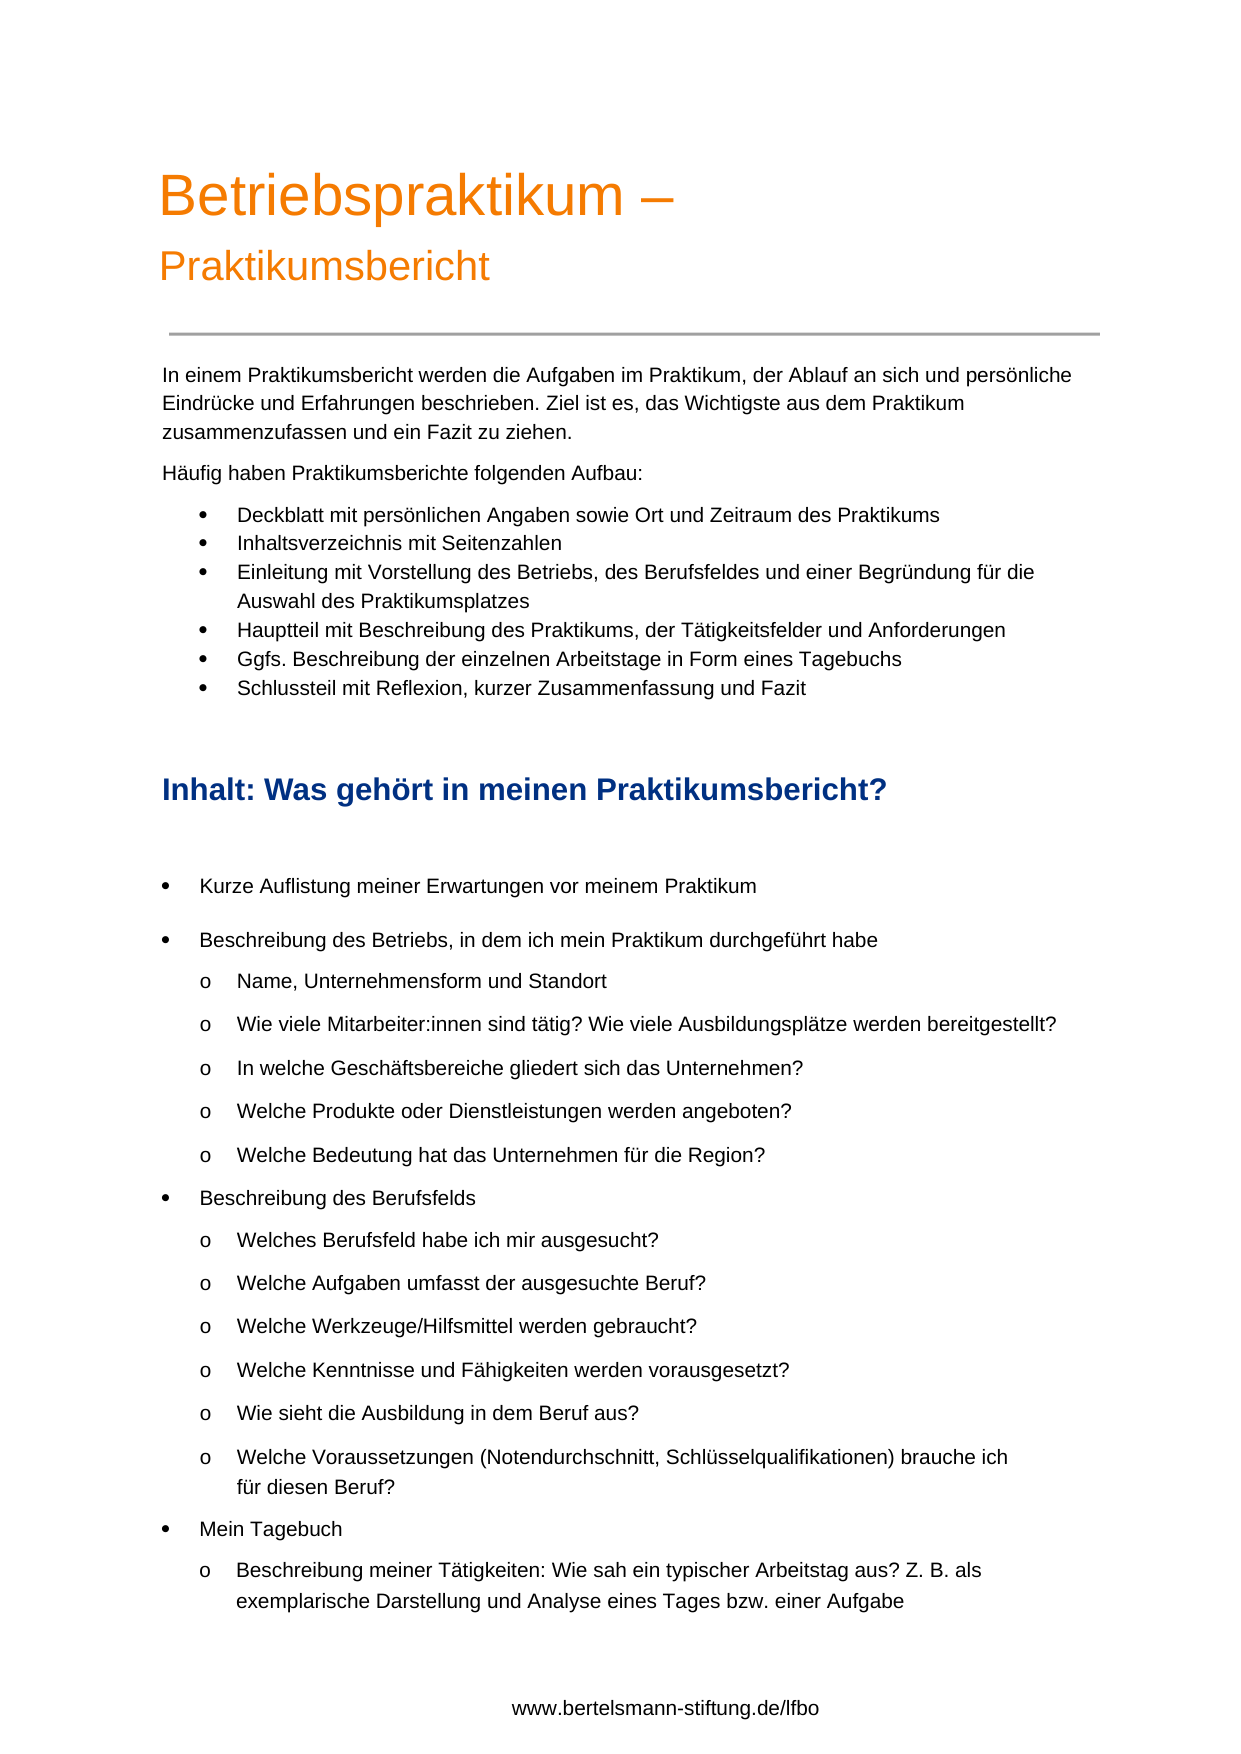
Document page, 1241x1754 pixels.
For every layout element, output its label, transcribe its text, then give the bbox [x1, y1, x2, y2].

list Wie sieht die Ausbildung in dem Beruf aus? [199, 1401, 1092, 1427]
subtitle Inhalt: Was gehört in meinen Praktikumsbericht? [162, 771, 1092, 806]
list Ggfs. Beschreibung der einzelnen Arbeitstage in Form eines Tagebuchs [199, 647, 1092, 671]
text In einem Praktikumsbericht werden die Aufgaben im Praktikum, der Ablauf an sich und persönliche Eindrücke und Erfahrungen beschrieben. Ziel ist es, das Wichtigste aus dem Praktikum zusammenzufassen und ein Fazit zu ziehen. [162, 362, 1092, 444]
list Beschreibung des Berufsfelds [162, 1186, 1092, 1210]
list Welche Aufgaben umfasst der ausgesuchte Beruf? [199, 1271, 1092, 1297]
list Welche Werkzeuge/Hilfsmittel werden gebraucht? [199, 1314, 1092, 1340]
list In welche Geschäftsbereiche gliedert sich das Unternehmen? [199, 1056, 1092, 1082]
list Beschreibung des Betriebs, in dem ich mein Praktikum durchgeführt habe [162, 927, 1092, 952]
list Schlussteil mit Reflexion, kurzer Zusammenfassung und Fazit [199, 675, 1092, 699]
list Welches Berufsfeld habe ich mir ausgesucht? [199, 1227, 1092, 1253]
list Inhaltsverzeichnis mit Seitenzahlen [199, 531, 1092, 555]
list Welche Produkte oder Dienstleistungen werden angeboten? [199, 1099, 1092, 1125]
list Mein Tagebuch [162, 1516, 1092, 1541]
list Beschreibung meiner Tätigkeiten: Wie sah ein typischer Arbeitstag aus? Z. B. als exemplarische Darstellung und Analyse eines Tages bzw. einer Aufgabe [198, 1558, 1092, 1612]
list Wie viele Mitarbeiter:innen sind tätig? Wie viele Ausbildungsplätze werden bereitgestellt? [199, 1012, 1092, 1038]
list Deckblatt mit persönlichen Angaben sowie Ort und Zeitraum des Praktikums [199, 502, 1092, 526]
list Name, Unternehmensform und Standort [199, 969, 1092, 995]
list Welche Kenntnisse und Fähigkeiten werden vorausgesetzt? [199, 1358, 1092, 1383]
list Welche Bedeutung hat das Unternehmen für die Region? [199, 1143, 1092, 1168]
text Häufig haben Praktikumsberichte folgenden Aufbau: [162, 461, 1092, 485]
list Kurze Auflistung meiner Erwartungen vor meinem Praktikum [162, 874, 1092, 898]
list Welche Voraussetzungen (Notendurchschnitt, Schlüsselqualifikationen) brauche ich für diesen Beruf? [199, 1444, 1092, 1499]
list Einleitung mit Vorstellung des Betriebs, des Berufsfeldes und einer Begründung für die Auswahl des Praktikumsplatzes [199, 560, 1092, 613]
list Hauptteil mit Beschreibung des Praktikums, der Tätigkeitsfelder und Anforderungen [199, 618, 1092, 642]
